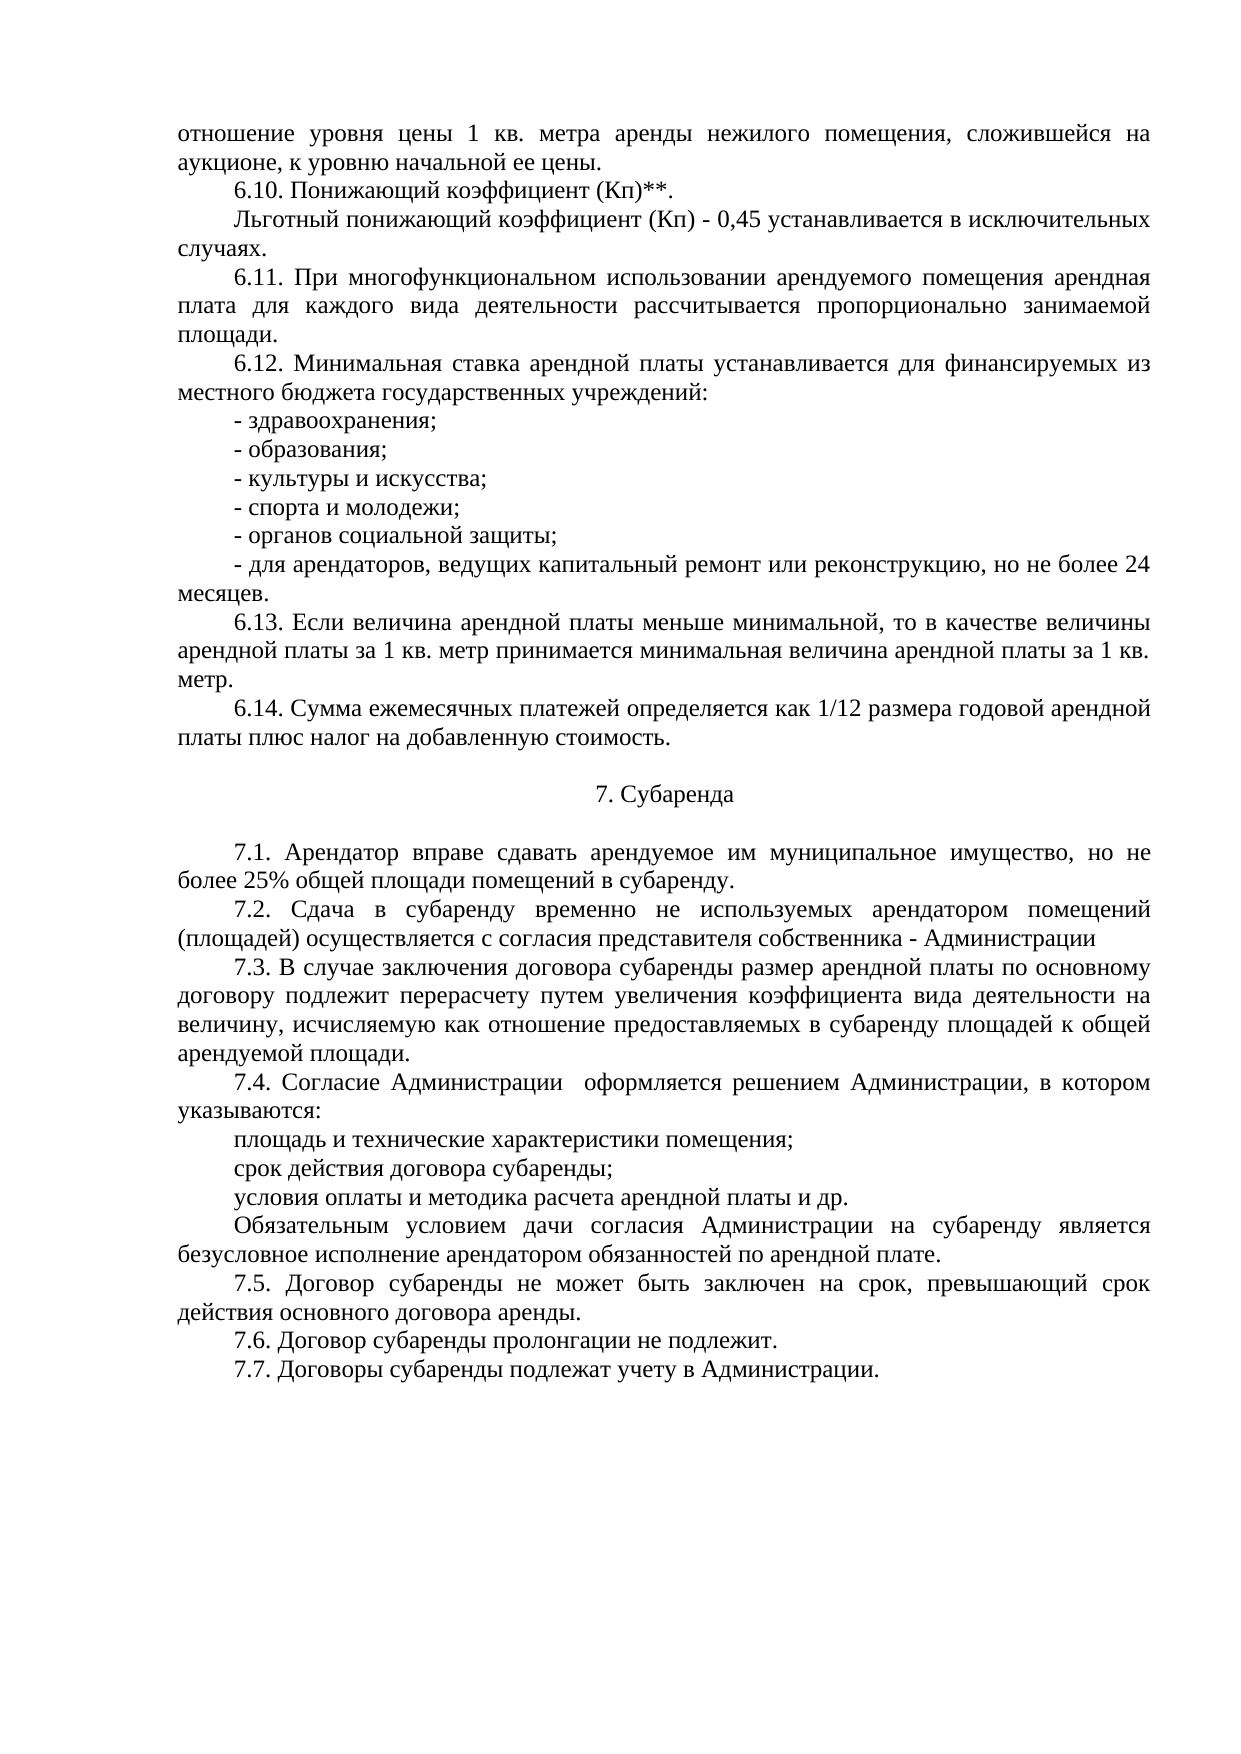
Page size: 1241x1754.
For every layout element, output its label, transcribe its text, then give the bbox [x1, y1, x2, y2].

text 7.3. В случае заключения договора субаренды размер арендной платы по основному договору подлежит перерасчету путем увеличения коэффициента вида деятельности на величину, исчисляемую как отношение предоставляемых в субаренду площадей к общей арендуемой площади. [177, 952, 1152, 1067]
text - для арендаторов, ведущих капитальный ремонт или реконструкцию, но не более 24 месяцев. [177, 549, 1152, 607]
text 7.6. Договор субаренды пролонгации не подлежит. [177, 1326, 1152, 1354]
text 7.7. Договоры субаренды подлежат учету в Администрации. [177, 1354, 1152, 1383]
text 6.12. Минимальная ставка арендной платы устанавливается для финансируемых из местного бюджета государственных учреждений: [177, 348, 1152, 406]
text 6.11. При многофункциональном использовании арендуемого помещения арендная плата для каждого вида деятельности рассчитывается пропорционально занимаемой площади. [177, 262, 1152, 348]
text Льготный понижающий коэффициент (Кп) - 0,45 устанавливается в исключительных случаях. [177, 204, 1152, 262]
text условия оплаты и методика расчета арендной платы и др. [177, 1182, 1152, 1211]
text Обязательным условием дачи согласия Администрации на субаренду является безусловное исполнение арендатором обязанностей по арендной плате. [177, 1211, 1152, 1268]
text 6.13. Если величина арендной платы меньше минимальной, то в качестве величины арендной платы за принимается минимальная величина арендной платы за . [177, 607, 1152, 693]
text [177, 118, 1152, 176]
text 7.1. Арендатор вправе сдавать арендуемое им муниципальное имущество, но не более 25% общей площади помещений в субаренду. [177, 837, 1152, 894]
text 7.5. Договор субаренды не может быть заключен на срок, превышающий срок действия основного договора аренды. [177, 1268, 1152, 1326]
text 6.14. Сумма ежемесячных платежей определяется как 1/12 размера годовой арендной платы плюс налог на добавленную стоимость. [177, 693, 1152, 751]
text 6.10. Понижающий коэффициент (Кп)**. [177, 176, 1152, 204]
text 7.4. Согласие Администрации оформляется решением Администрации, в котором указываются: [177, 1067, 1152, 1124]
text - культуры и искусства; [177, 463, 1152, 492]
text 7.2. Сдача в субаренду временно не используемых арендатором помещений (площадей) осуществляется с согласия представителя собственника - Администрации [177, 894, 1152, 952]
text - образования; [177, 434, 1152, 463]
text - спорта и молодежи; [177, 492, 1152, 521]
text - органов социальной защиты; [177, 521, 1152, 549]
text площадь и технические характеристики помещения; [177, 1124, 1152, 1153]
text - здравоохранения; [177, 406, 1152, 434]
text 7. Субаренда [177, 779, 1152, 808]
text срок действия договора субаренды; [177, 1153, 1152, 1182]
